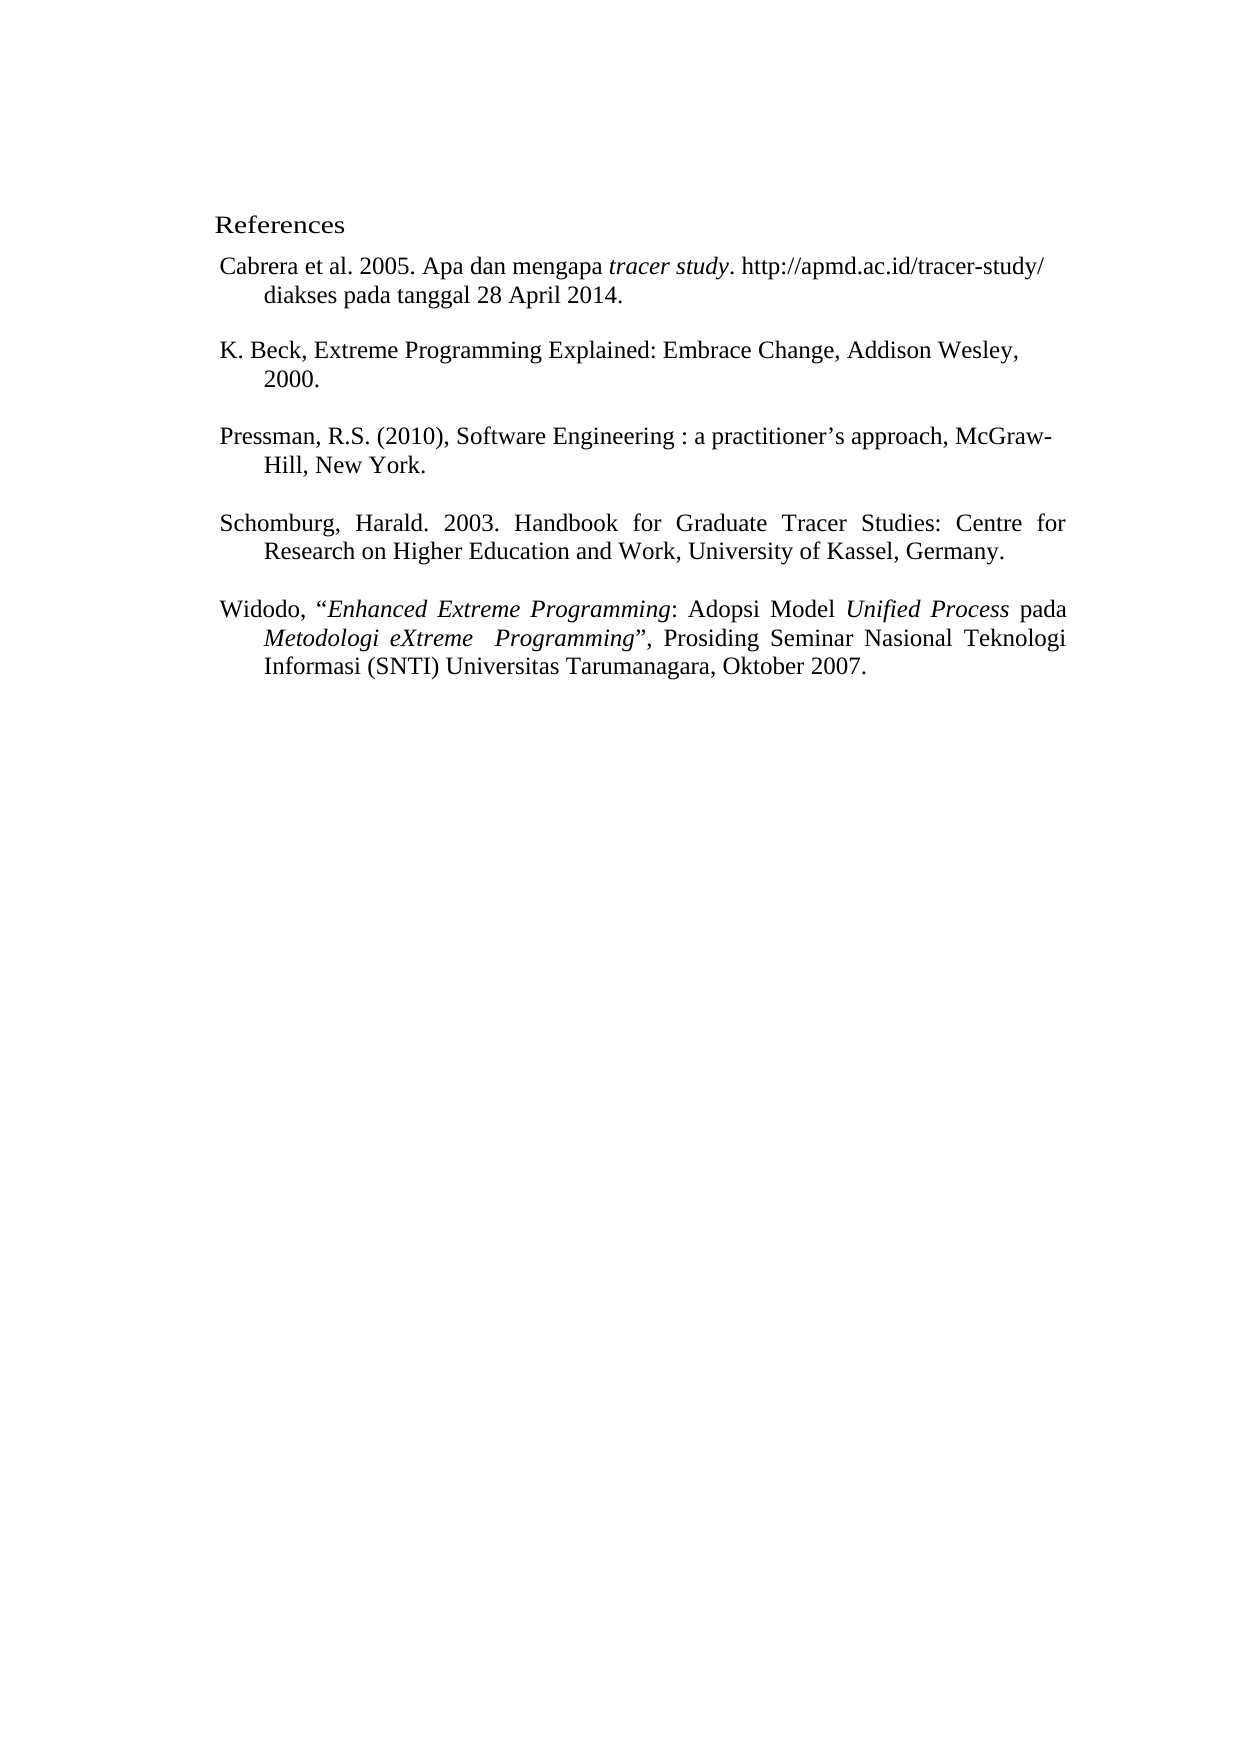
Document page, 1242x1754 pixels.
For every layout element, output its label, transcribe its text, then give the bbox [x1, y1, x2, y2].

text Pressman, R.S. (2010), Software Engineering : a practitioner’s approach, McGraw-Hill, New York. [219, 421, 1067, 479]
text References [214, 210, 1067, 238]
text Schomburg, Harald. 2003. Handbook for Graduate Tracer Studies: Centre for Research on Higher Education and Work, University of Kassel, Germany. [219, 508, 1067, 565]
text K. Beck, Extreme Programming Explained: Embrace Change, Addison Wesley, 2000. [219, 335, 1067, 393]
list Cabrera et al. 2005. Apa dan mengapa tracer study. http://apmd.ac.id/tracer-study/ diakses pada tanggal 28 April 2014. [219, 251, 1067, 309]
text Widodo, “Enhanced Extreme Programming: Adopsi Model Unified Process pada Metodologi eXtreme Programming”, Prosiding Seminar Nasional Teknologi Informasi (SNTI) Universitas Tarumanagara, Oktober 2007. [219, 594, 1067, 680]
